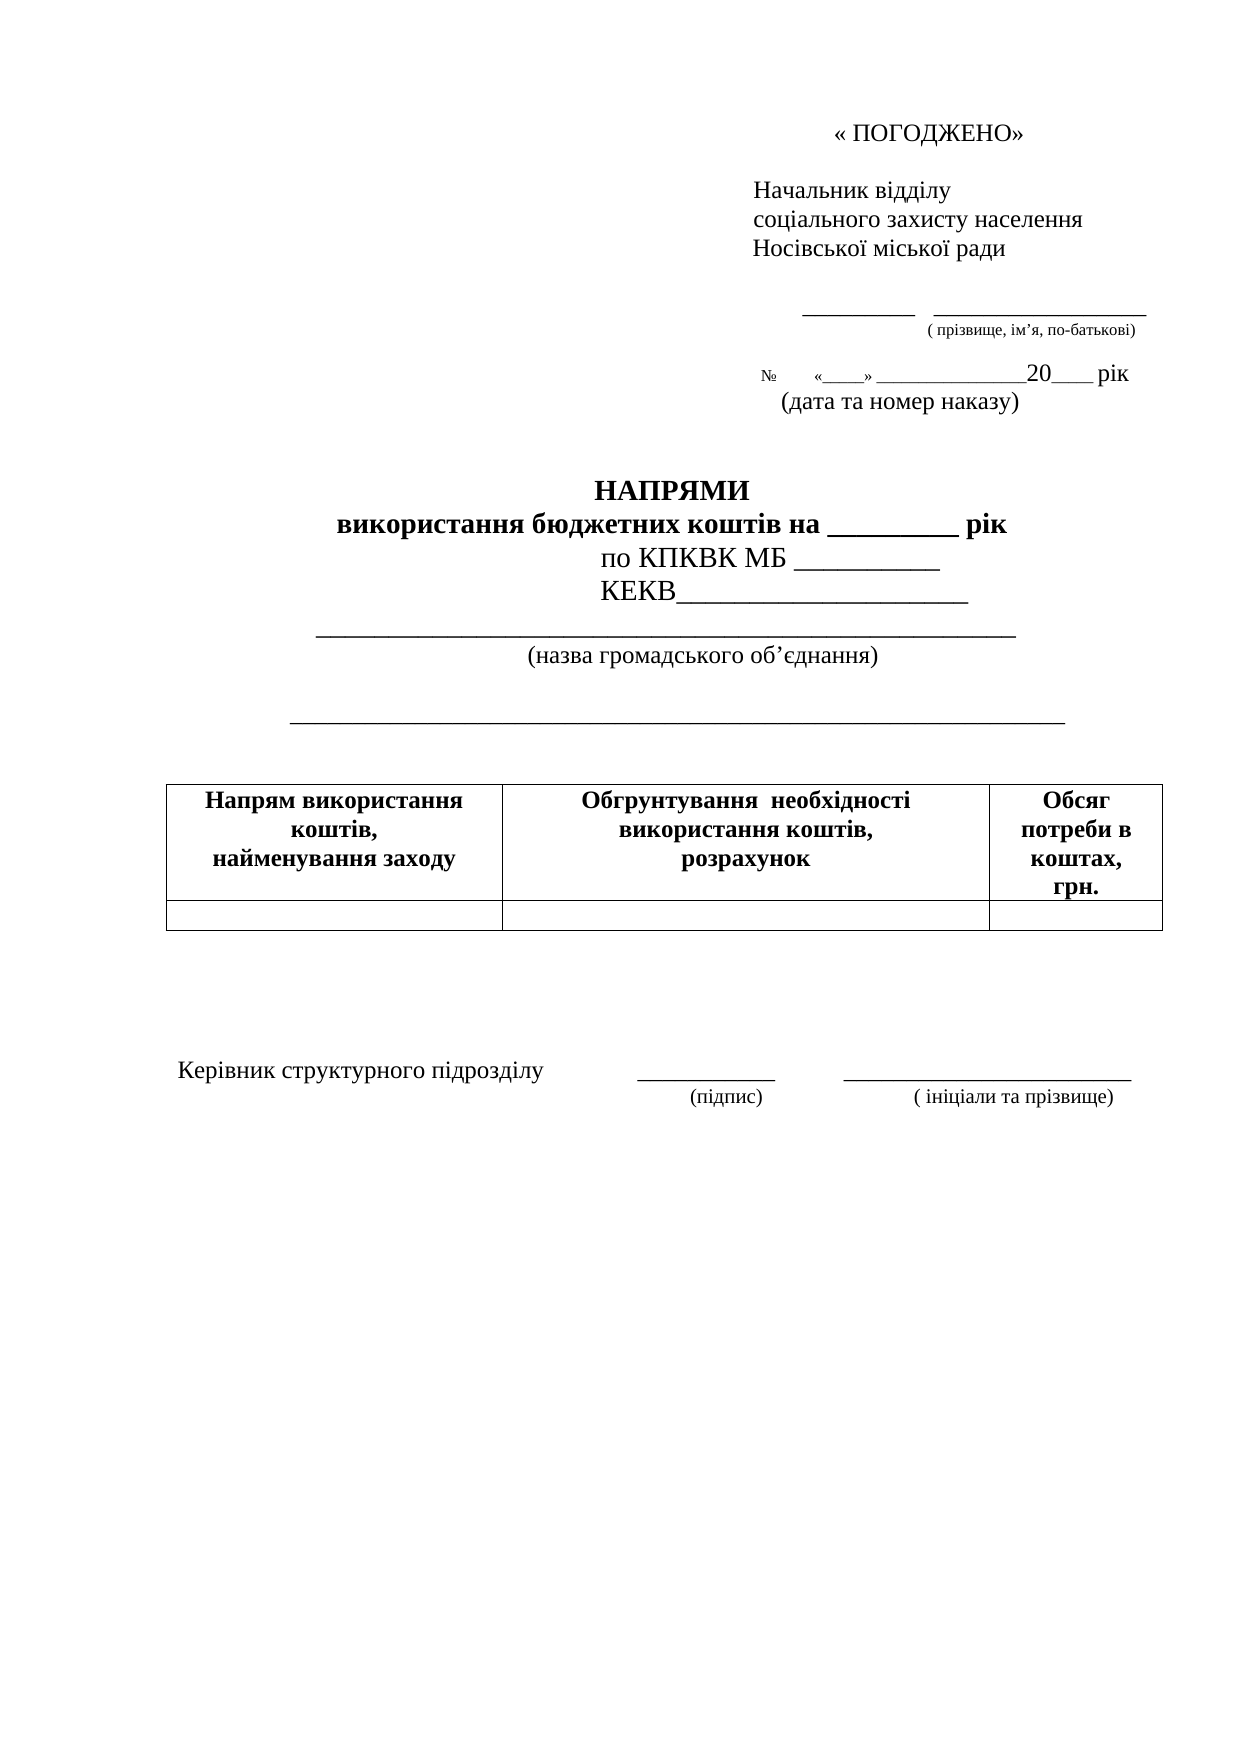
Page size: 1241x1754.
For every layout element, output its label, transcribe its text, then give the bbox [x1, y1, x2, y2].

table_cell [990, 901, 1162, 930]
text (назва громадського об’єднання) [177, 640, 1167, 669]
text ______________________________________________________________ [177, 698, 1167, 727]
text ( прізвище, ім’я, по-батькові) [177, 319, 1167, 338]
text ________________________________________________ [177, 607, 1167, 640]
text (дата та номер наказу) [177, 386, 1167, 415]
text Начальник відділу соціального захисту населення [753, 147, 1167, 233]
text « ПОГОДЖЕНО» [177, 118, 1167, 147]
table_header Обсяг потреби в коштах, грн. [990, 785, 1162, 900]
table_cell [167, 901, 502, 930]
text _________ _________________ [177, 291, 1167, 319]
text Керівник структурного підрозділу ___________ _______________________ [177, 1056, 1167, 1084]
text використання бюджетних коштів на _________ рік [177, 506, 1167, 540]
text № «_____» __________________20_____ рік [177, 358, 1167, 386]
text по КПКВК МБ __________ [177, 540, 1167, 573]
table_header Обгрунтування необхідності використання коштів, розрахунок [503, 785, 989, 900]
text КЕКВ____________________ [177, 573, 1167, 607]
table_cell [503, 901, 989, 930]
text Носівської міської ради [177, 233, 1167, 262]
text НАПРЯМИ [177, 473, 1167, 506]
table_header Напрям використання коштів, найменування заходу [167, 785, 502, 900]
text (підпис) ( ініціали та прізвище) [177, 1084, 1167, 1108]
